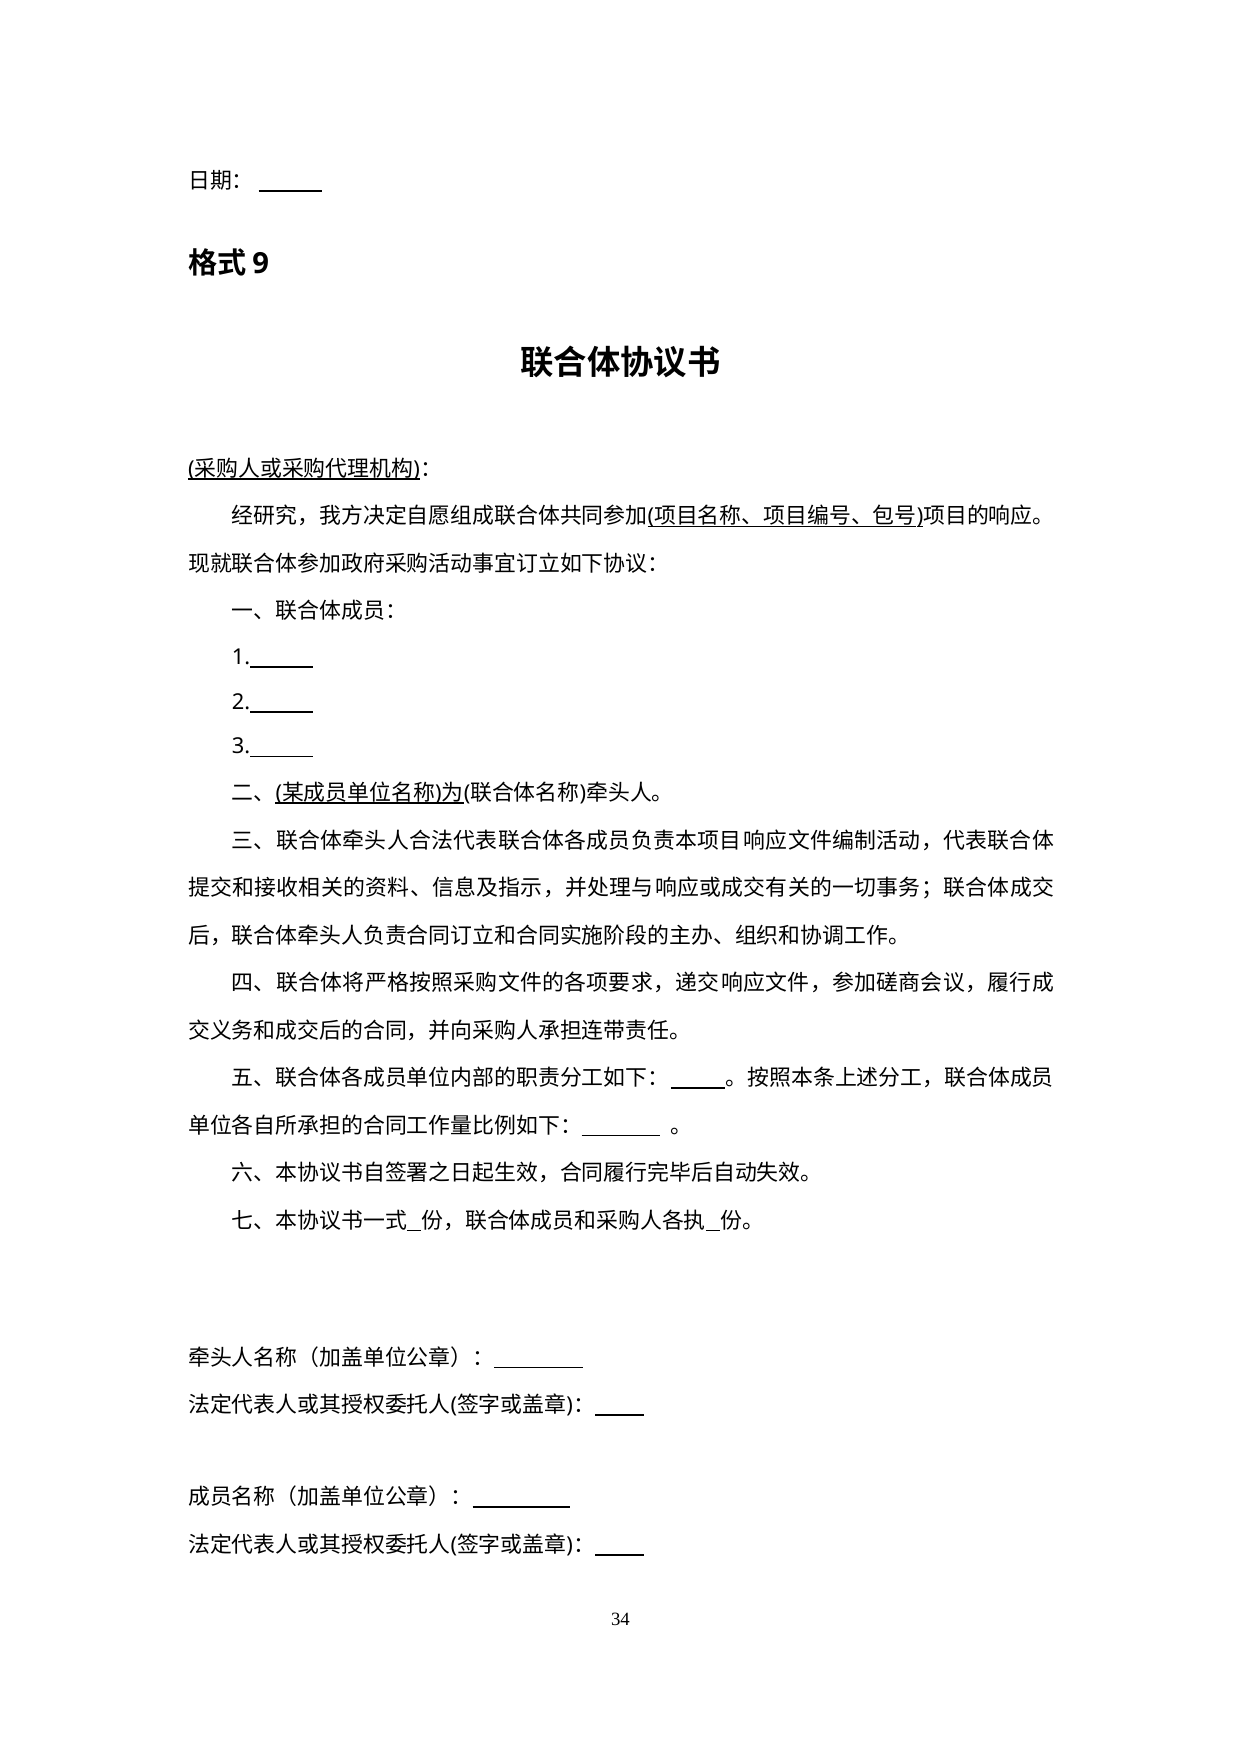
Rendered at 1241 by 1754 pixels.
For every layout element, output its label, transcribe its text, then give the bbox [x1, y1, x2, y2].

text 二、(某成员单位名称)为(联合体名称)牵头人。 [188, 775, 1054, 807]
text 法定代表人或其授权委托人(签字或盖章)： [188, 1527, 1054, 1559]
text 经研究，我方决定自愿组成联合体共同参加(项目名称、项目编号、包号)项目的响应。现就联合体参加政府采购活动事宜订立如下协议： [188, 498, 1054, 578]
text 一、联合体成员： [188, 593, 1054, 625]
text 六、本协议书自签署之日起生效，合同履行完毕后自动失效。 [188, 1155, 1054, 1187]
text 日期： [188, 162, 1052, 196]
text 联合体协议书 [188, 327, 1052, 393]
text 四、联合体将严格按照采购文件的各项要求，递交响应文件，参加磋商会议，履行成交义务和成交后的合同，并向采购人承担连带责任。 [188, 965, 1054, 1044]
text 法定代表人或其授权委托人(签字或盖章)： [188, 1387, 1054, 1419]
text 五、联合体各成员单位内部的职责分工如下： 。按照本条上述分工，联合体成员单位各自所承担的合同工作量比例如下： 。 [188, 1060, 1054, 1139]
text 格式9 [188, 227, 1052, 294]
text 牵头人名称（加盖单位公章）： [188, 1339, 1054, 1371]
text 三、联合体牵头人合法代表联合体各成员负责本项目响应文件编制活动，代表联合体提交和接收相关的资料、信息及指示，并处理与响应或成交有关的一切事务；联合体成交后，联合体牵头人负责合同订立和合同实施阶段的主办、组织和协调工作。 [188, 823, 1054, 949]
text 成员名称（加盖单位公章）： [188, 1479, 1054, 1511]
text (采购人或采购代理机构)： [188, 451, 1054, 483]
text 2. [188, 686, 1054, 716]
text 3. [188, 730, 1054, 760]
text 七、本协议书一式 份，联合体成员和采购人各执 份。 [188, 1203, 1054, 1234]
text 1. [188, 641, 1054, 671]
